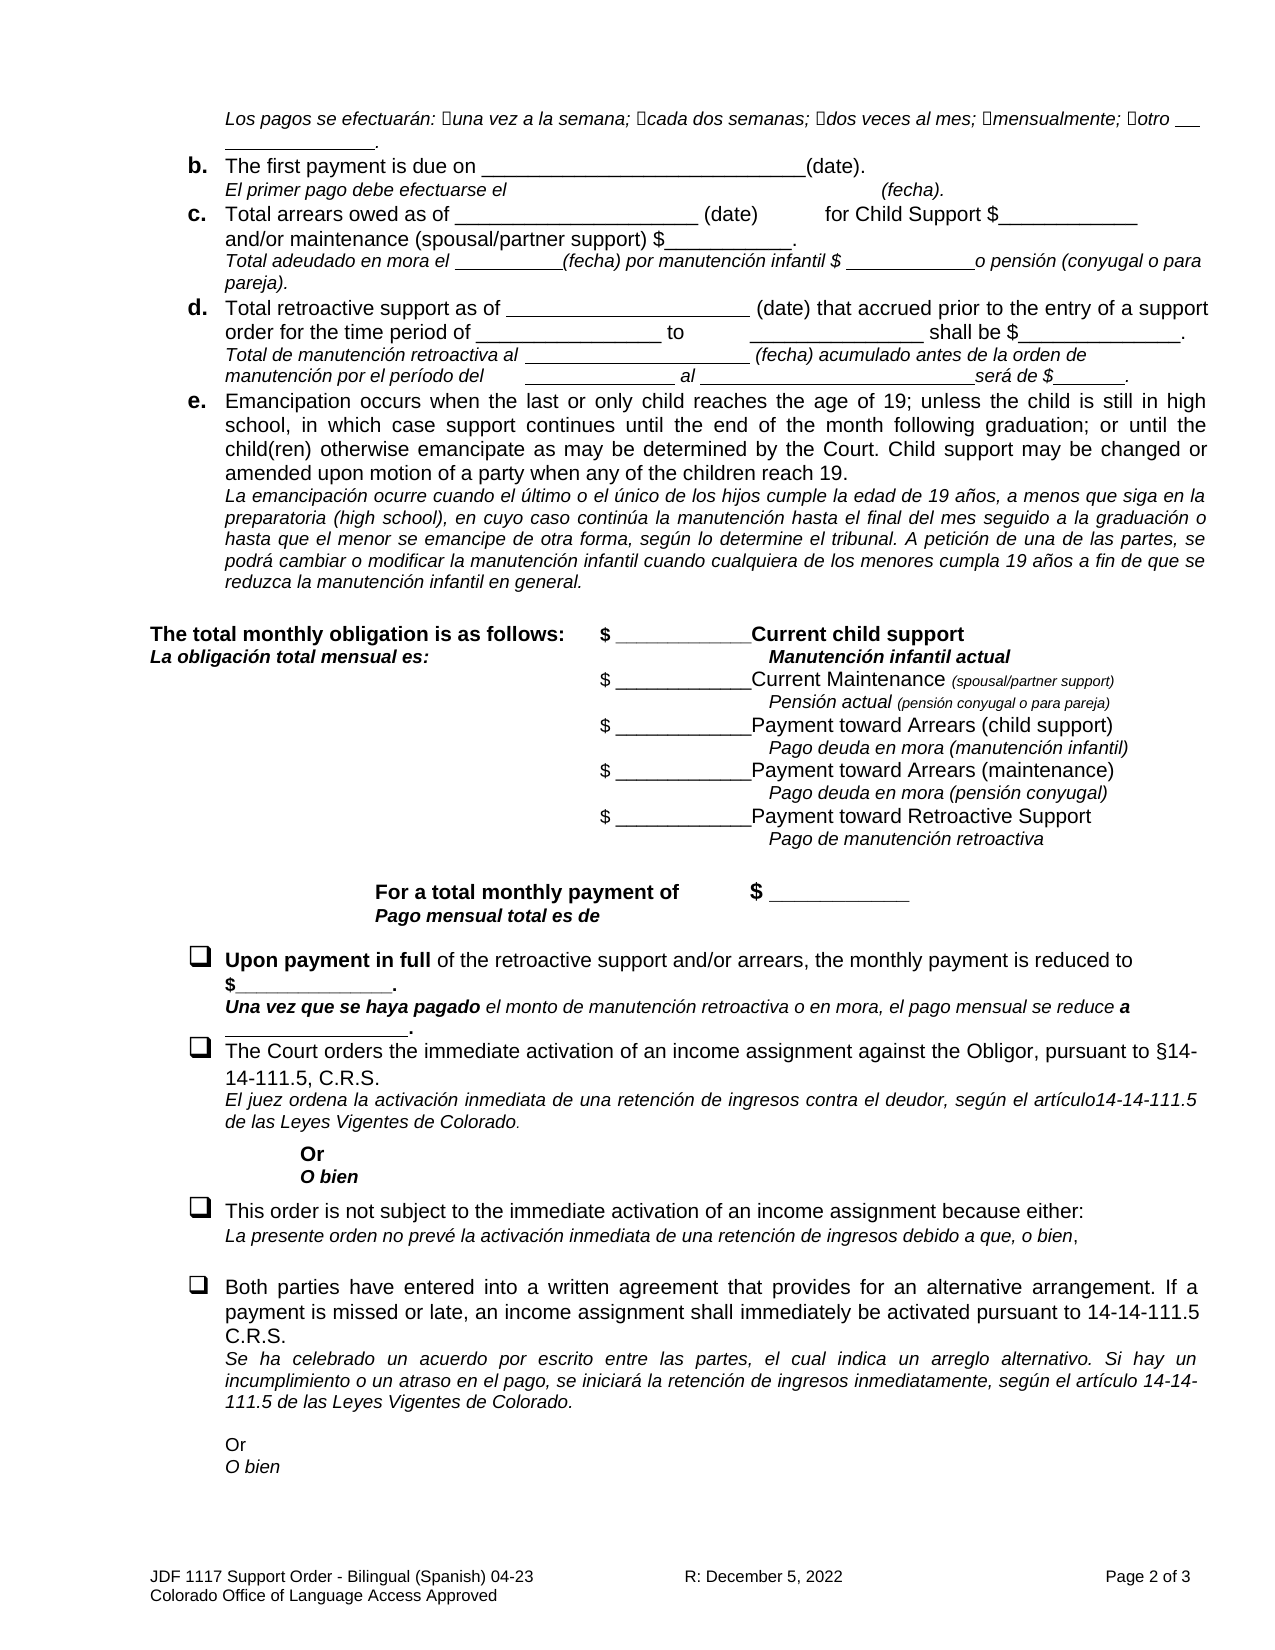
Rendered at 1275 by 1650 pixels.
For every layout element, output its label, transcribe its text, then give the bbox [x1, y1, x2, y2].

subtitle Pago mensual total es de [300, 904, 1237, 926]
text Pensión actual (pensión conyugal o para pareja) [150, 691, 1237, 713]
text La presente orden no prevé la activación inmediata de una retención de ingresos debido a que, o bien, [225, 1224, 1237, 1246]
text Pago deuda en mora (pensión conyugal) [150, 782, 1237, 804]
text Total de manutención retroactiva al (fecha) acumulado antes de la orden de [225, 344, 1209, 365]
text O bien [225, 1456, 1200, 1477]
text O bien [300, 1166, 1237, 1188]
text For a total monthly payment of $ ___________ [300, 878, 1237, 904]
text $ _____________Current Maintenance (spousal/partner support) [150, 667, 1237, 691]
list Both parties have entered into a written agreement that provides for an alternative arrangement. If a payment is missed or late, an income assignment shall immediately be activated pursuant to 14-14-111.5 C.R.S. [187, 1275, 1200, 1348]
text . [150, 1017, 1237, 1039]
text La emancipación ocurre cuando el último o el único de los hijos cumple la edad de 19 años, a menos que siga en la preparatoria (high school), en cuyo caso continúa la manutención hasta el final del mes seguido a la graduación o hasta que el menor se emancipe de otra forma, según lo determine el tribunal. A petición de una de las partes, se podrá cambiar o modificar la manutención infantil cuando cualquiera de los menores cumpla 19 años a fin de que se reduzca la manutención infantil en general. [225, 485, 1209, 593]
text Se ha celebrado un acuerdo por escrito entre las partes, el cual indica un arreglo alternativo. Si hay un incumplimiento o un atraso en el pago, se iniciará la retención de ingresos inmediatamente, según el artículo 14-14-111.5 de las Leyes Vigentes de Colorado. [225, 1348, 1200, 1412]
text El juez ordena la activación inmediata de una retención de ingresos contra el deudor, según el artículo14-14-111.5 de las Leyes Vigentes de Colorado. [225, 1089, 1200, 1132]
list This order is not subject to the immediate activation of an income assignment because either: [150, 1198, 1200, 1224]
subtitle and/or maintenance (spousal/partner support) $___________. [150, 226, 1209, 250]
subtitle Total retroactive support as of (date) that accrued prior to the entry of a support order for the time period of ________________ to _______________ shall be $______________. [187, 293, 1209, 344]
text Total adeudado en mora el (fecha) por manutención infantil $ o pensión (conyugal o para pareja). [225, 250, 1209, 293]
text Or [300, 1142, 1237, 1166]
text manutención por el período del al será de $ . [150, 365, 1209, 387]
list Total arrears owed as of _____________________ (date) for Child Support $____________ [187, 200, 1209, 226]
text Pago deuda en mora (manutención infantil) [769, 737, 1200, 758]
list The first payment is due on ____________________________(date). [187, 152, 1209, 178]
list Upon payment in full of the retroactive support and/or arrears, the monthly payment is reduced to [150, 947, 1200, 974]
text La obligación total mensual es: Manutención infantil actual [150, 646, 1237, 667]
text Pago de manutención retroactiva [150, 828, 1237, 849]
text $ _____________Payment toward Arrears (child support) [600, 713, 1200, 737]
text $ _____________Payment toward Arrears (maintenance) [150, 758, 1237, 782]
list Emancipation occurs when the last or only child reaches the age of 19; unless the child is still in high school, in which case support continues until the end of the month following graduation; or until the child(ren) otherwise emancipate as may be determined by the Court. Child support may be changed or amended upon motion of a party when any of the children reach 19. [187, 387, 1209, 485]
text The total monthly obligation is as follows: $ _____________Current child support [150, 622, 1237, 646]
text El primer pago debe efectuarse el (fecha). [225, 178, 1209, 200]
text $ _____________Payment toward Retroactive Support [150, 804, 1237, 828]
text $_______________. [150, 974, 1237, 996]
text Or [225, 1434, 1200, 1456]
list The Court orders the immediate activation of an income assignment against the Obligor, pursuant to §14-14-111.5, C.R.S. [187, 1039, 1200, 1089]
text Una vez que se haya pagado el monto de manutención retroactiva o en mora, el pago mensual se reduce a [150, 996, 1200, 1017]
text Los pagos se efectuarán: una vez a la semana; cada dos semanas; dos veces al mes; mensualmente; otro . [225, 105, 1209, 152]
